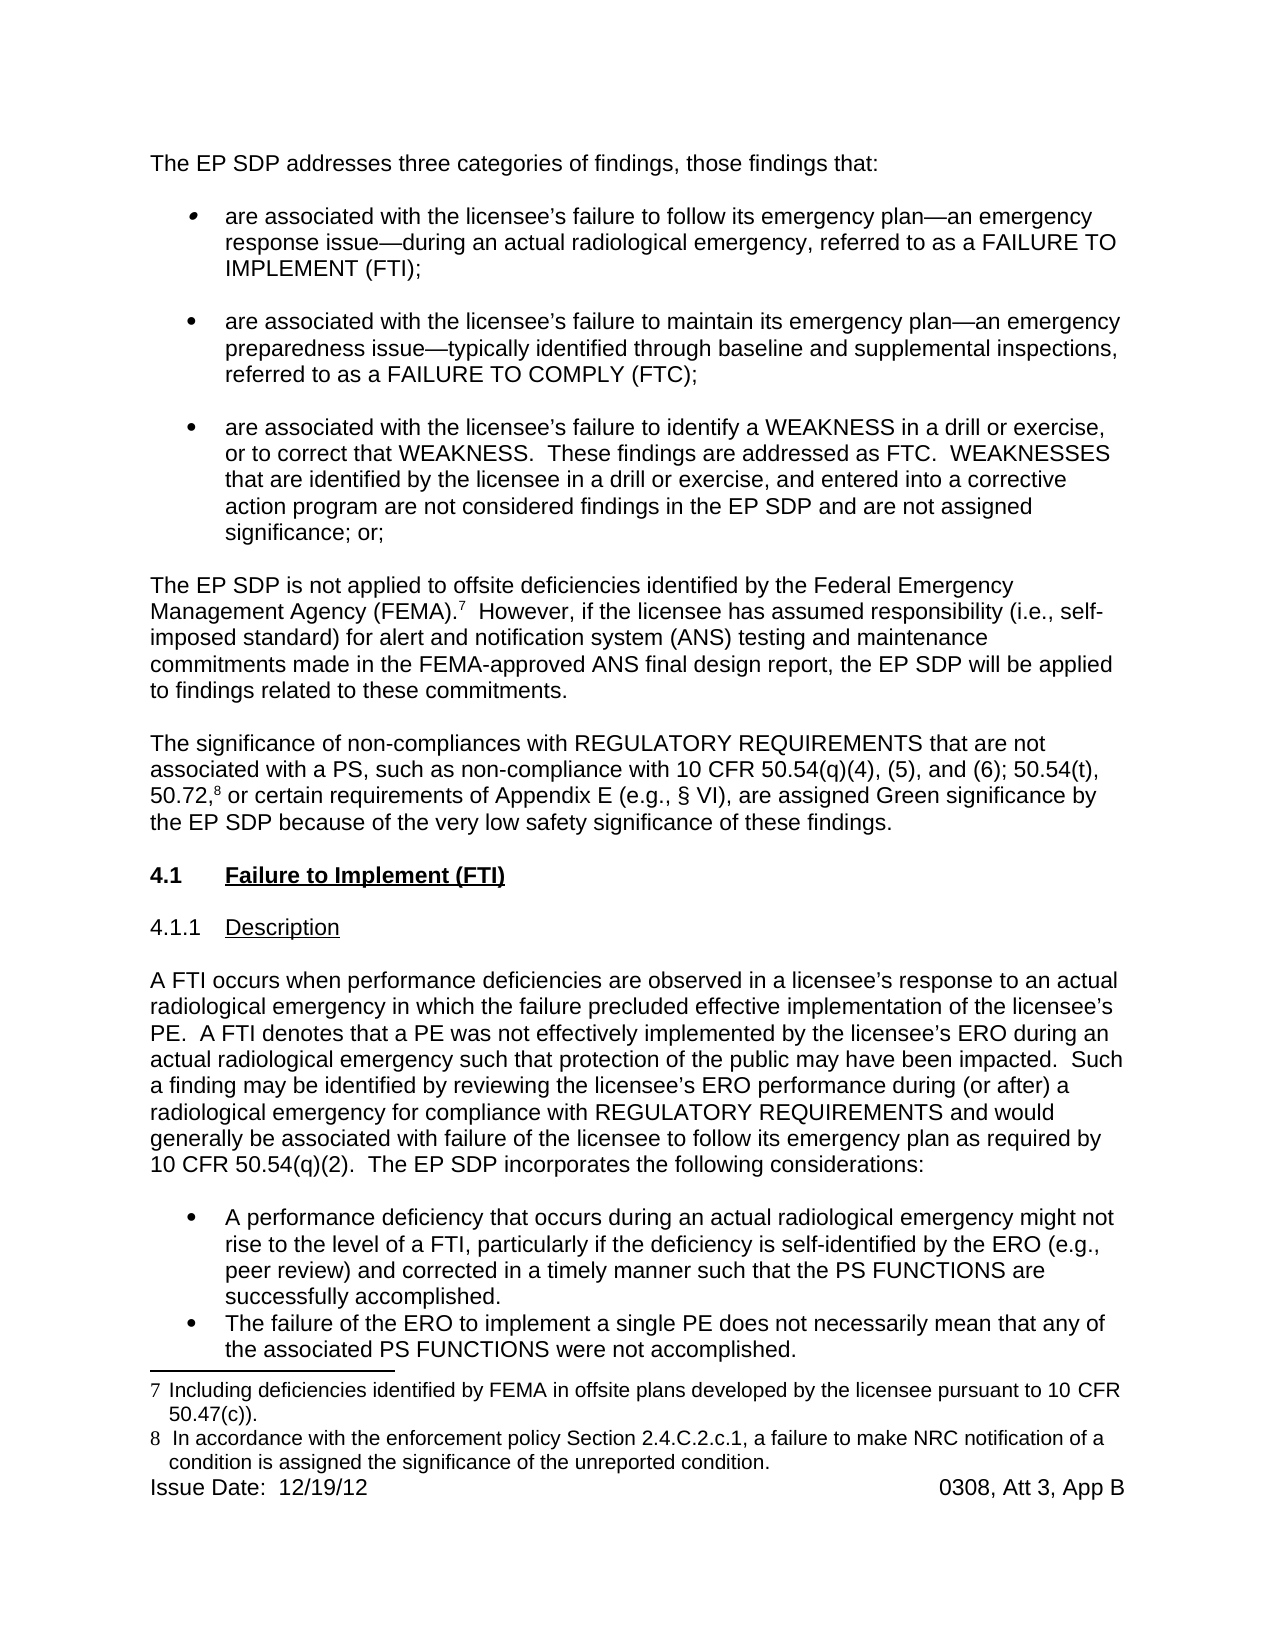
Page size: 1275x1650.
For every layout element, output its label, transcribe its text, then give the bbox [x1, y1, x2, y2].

list The failure of the ERO to implement a single PE does not necessarily mean that any of the associated PS functions were not accomplished. [187, 1309, 1125, 1362]
text The EP SDP addresses three categories of findings, those findings that: [150, 150, 1125, 176]
list are associated with the licensee’s failure to follow its emergency plan—an emergency response issue—during an actual radiological emergency, referred to as a failure to implement (FTI); [187, 203, 1125, 282]
list are associated with the licensee’s failure to identify a weakness in a drill or exercise, or to correct that weakness. These findings are addressed as FTC. Weaknesses that are identified by the licensee in a drill or exercise, and entered into a corrective action program are not considered findings in the EP SDP and are not assigned significance; or; [187, 413, 1125, 545]
text 4.1.1 Description [150, 914, 1125, 941]
text The significance of non-compliances with regulatory requirements that are not associated with a PS, such as non-compliance with 10 CFR 50.54(q)(4), (5), and (6); 50.54(t), 50.72, or certain requirements of Appendix E (e.g., § VI), are assigned Green significance by the EP SDP because of the very low safety significance of these findings. [150, 730, 1125, 835]
list are associated with the licensee’s failure to maintain its emergency plan—an emergency preparedness issue—typically identified through baseline and supplemental inspections, referred to as a Failure to Comply (FTC); [187, 308, 1125, 387]
list A performance deficiency that occurs during an actual radiological emergency might not rise to the level of a FTI, particularly if the deficiency is self-identified by the ERO (e.g., peer review) and corrected in a timely manner such that the PS functions are successfully accomplished. [187, 1204, 1125, 1309]
text A FTI occurs when performance deficiencies are observed in a licensee’s response to an actual radiological emergency in which the failure precluded effective implementation of the licensee’s PE. A FTI denotes that a PE was not effectively implemented by the licensee’s ERO during an actual radiological emergency such that protection of the public may have been impacted. Such a finding may be identified by reviewing the licensee’s ERO performance during (or after) a radiological emergency for compliance with regulatory requirements and would generally be associated with failure of the licensee to follow its emergency plan as required by 10 CFR 50.54(q)(2). The EP SDP incorporates the following considerations: [150, 967, 1125, 1178]
text The EP SDP is not applied to offsite deficiencies identified by the Federal Emergency Management Agency (FEMA). However, if the licensee has assumed responsibility (i.e., self-imposed standard) for alert and notification system (ANS) testing and maintenance commitments made in the FEMA-approved ANS final design report, the EP SDP will be applied to findings related to these commitments. [150, 572, 1125, 703]
text 4.1 Failure to Implement (FTI) [150, 862, 1125, 888]
